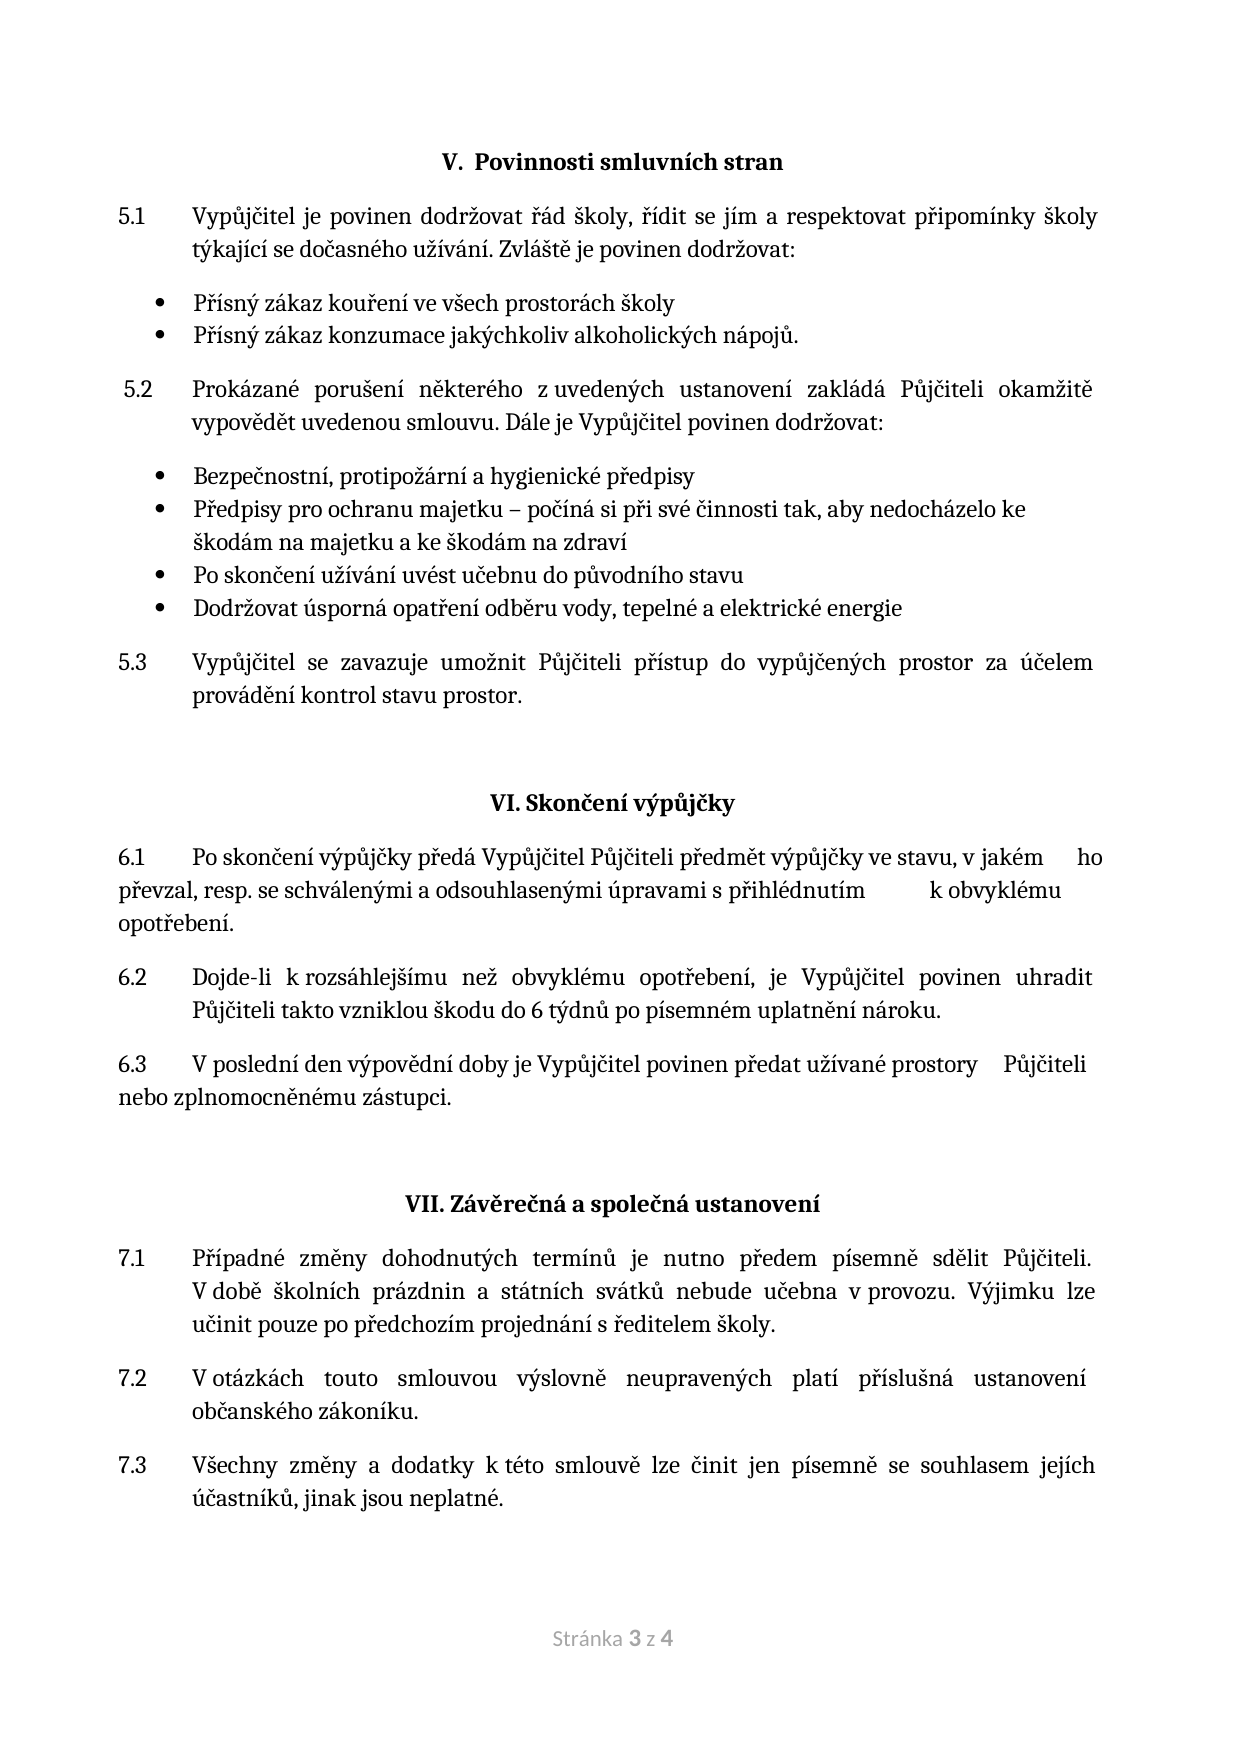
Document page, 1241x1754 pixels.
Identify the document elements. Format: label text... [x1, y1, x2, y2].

list Bezpečnostní, protipožární a hygienické předpisy [156, 462, 1107, 491]
list Přísný zákaz kouření ve všech prostorách školy [156, 288, 1107, 317]
text 7.1 Případné změny dohodnutých termínů je nutno předem písemně sdělit Půjčiteli. V době školních prázdnin a státních svátků nebude učebna v provozu. Výjimku lze učinit pouze po předchozím projednání s ředitelem školy. [118, 1244, 1107, 1339]
text 7.3 Všechny změny a dodatky k této smlouvě lze činit jen písemně se souhlasem jejích účastníků, jinak jsou neplatné. [118, 1451, 1107, 1513]
list Dodržovat úsporná opatření odběru vody, tepelné a elektrické energie [156, 594, 1107, 623]
text VI. Skončení výpůjčky [118, 789, 1107, 818]
text 5.1 Vypůjčitel je povinen dodržovat řád školy, řídit se jím a respektovat připomínky školy týkající se dočasného užívání. Zvláště je povinen dodržovat: [118, 202, 1107, 263]
text 5.2 Prokázané porušení některého z uvedených ustanovení zakládá Půjčiteli okamžitě vypovědět uvedenou smlouvu. Dále je Vypůjčitel povinen dodržovat: [118, 375, 1107, 437]
text V. Povinnosti smluvních stran [118, 148, 1107, 176]
text 7.2 V otázkách touto smlouvou výslovně neupravených platí příslušná ustanovení občanského zákoníku. [118, 1364, 1107, 1426]
text 5.3 Vypůjčitel se zavazuje umožnit Půjčiteli přístup do vypůjčených prostor za účelem provádění kontrol stavu prostor. [118, 648, 1107, 710]
list Po skončení užívání uvést učebnu do původního stavu [156, 561, 1107, 590]
list Předpisy pro ochranu majetku – počíná si při své činnosti tak, aby nedocházelo ke škodám na majetku a ke škodám na zdraví [156, 495, 1107, 557]
text 6.3 V poslední den výpovědní doby je Vypůjčitel povinen předat užívané prostory Půjčiteli nebo zplnomocněnému zástupci. [118, 1049, 1107, 1111]
text 6.2 Dojde-li k rozsáhlejšímu než obvyklému opotřebení, je Vypůjčitel povinen uhradit Půjčiteli takto vzniklou škodu do 6 týdnů po písemném uplatnění nároku. [118, 963, 1107, 1024]
text 6.1 Po skončení výpůjčky předá Vypůjčitel Půjčiteli předmět výpůjčky ve stavu, v jakém ho převzal, resp. se schválenými a odsouhlasenými úpravami s přihlédnutím k obvyklému opotřebení. [118, 843, 1107, 937]
text VII. Závěrečná a společná ustanovení [118, 1190, 1107, 1219]
list Přísný zákaz konzumace jakýchkoliv alkoholických nápojů. [156, 321, 1107, 350]
